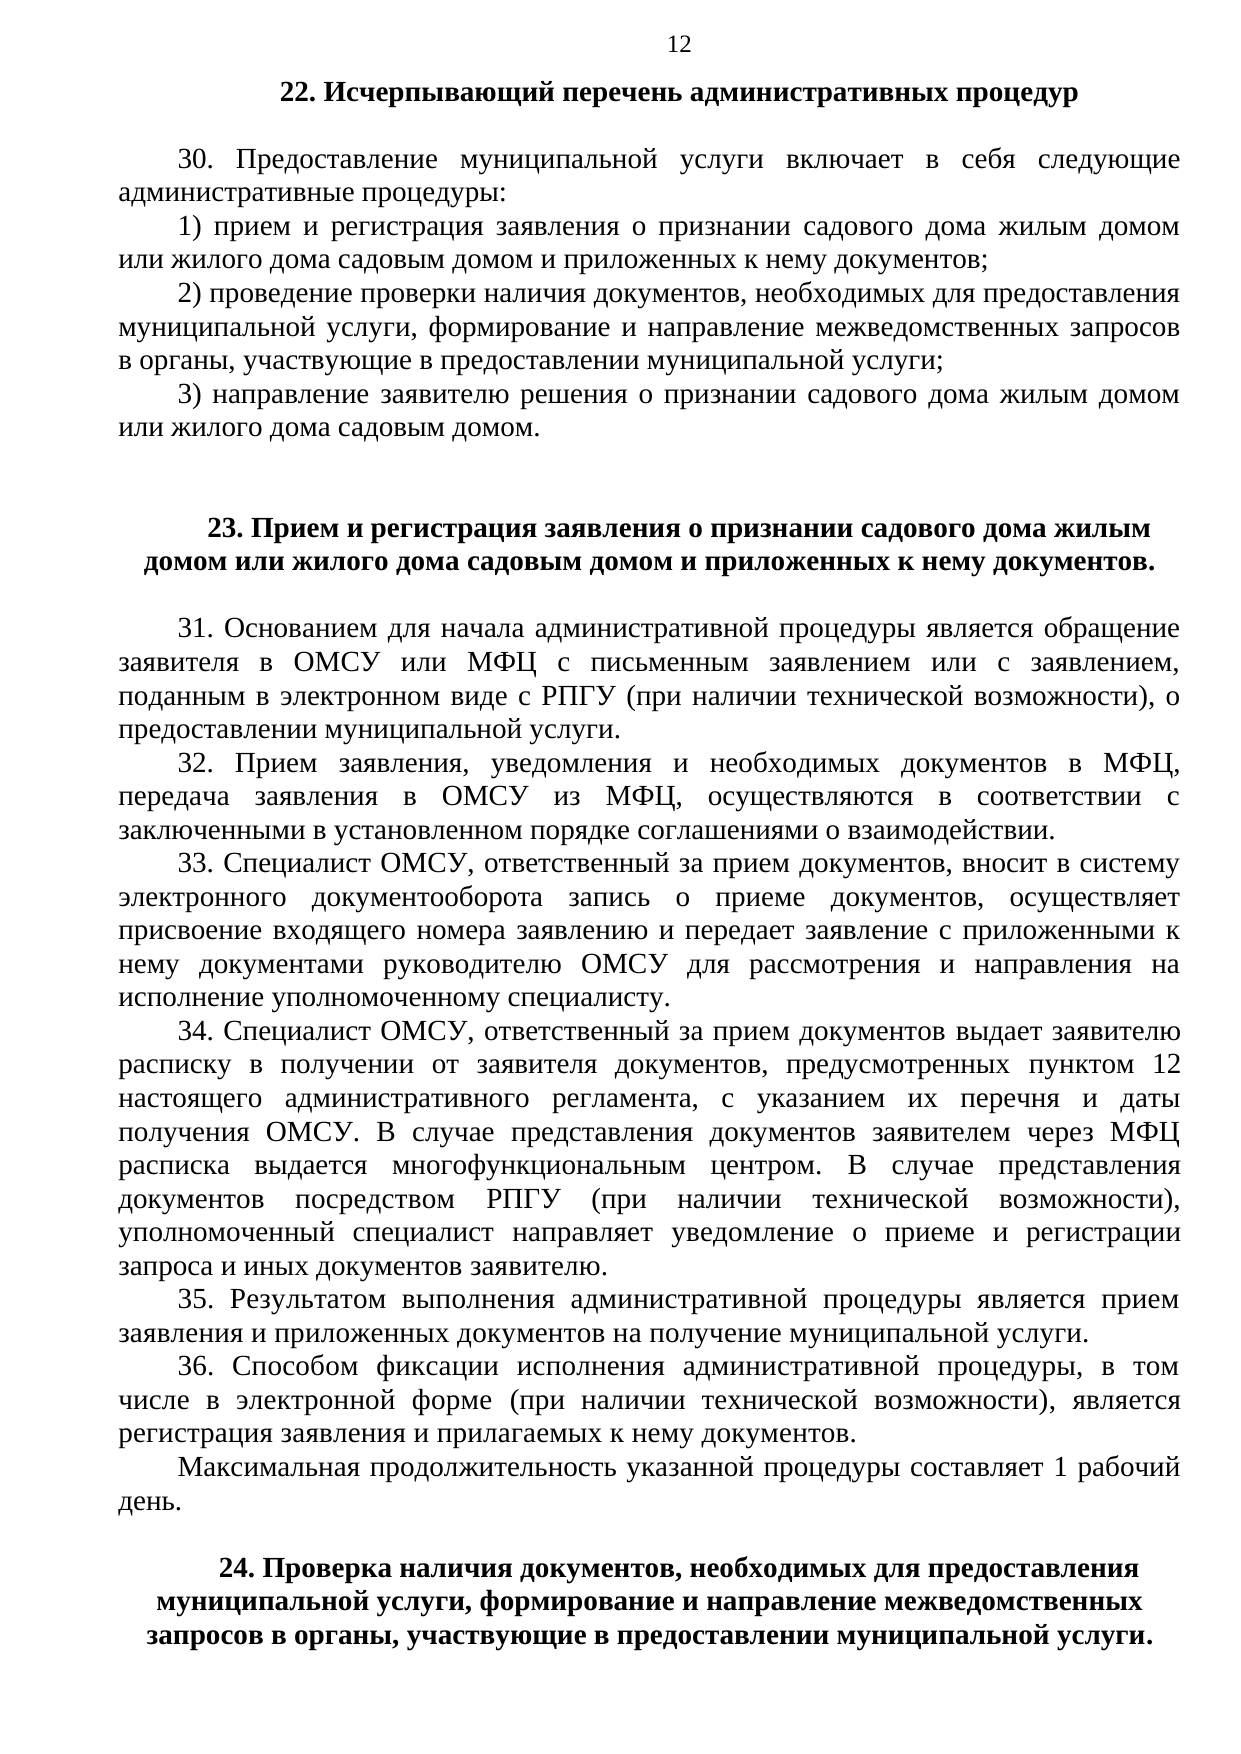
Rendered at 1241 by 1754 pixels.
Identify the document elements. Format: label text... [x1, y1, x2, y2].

text 36. Способом фиксации исполнения административной процедуры, в том числе в электронной форме (при наличии технической возможности), является регистрация заявления и прилагаемых к нему документов. [118, 1348, 1181, 1449]
text 2) проведение проверки наличия документов, необходимых для предоставления муниципальной услуги, формирование и направление межведомственных запросов в органы, участвующие в предоставлении муниципальной услуги; [118, 275, 1181, 376]
text 35. Результатом выполнения административной процедуры является прием заявления и приложенных документов на получение муниципальной услуги. [118, 1281, 1181, 1348]
text Максимальная продолжительность указанной процедуры составляет 1 рабочий день. [118, 1449, 1181, 1516]
text 3) направление заявителю решения о признании садового дома жилым домом или жилого дома садовым домом. [118, 376, 1181, 443]
text 30. Предоставление муниципальной услуги включает в себя следующие административные процедуры: [118, 141, 1181, 208]
text 33. Специалист ОМСУ, ответственный за прием документов, вносит в систему электронного документооборота запись о приеме документов, осуществляет присвоение входящего номера заявлению и передает заявление с приложенными к нему документами руководителю ОМСУ для рассмотрения и направления на исполнение уполномоченному специалисту. [118, 845, 1181, 1013]
text 23. Прием и регистрация заявления о признании садового дома жилым домом или жилого дома садовым домом и приложенных к нему документов. [118, 510, 1181, 577]
text 31. Основанием для начала административной процедуры является обращение заявителя в ОМСУ или МФЦ с письменным заявлением или с заявлением, поданным в электронном виде с РПГУ (при наличии технической возможности), о предоставлении муниципальной услуги. [118, 611, 1181, 745]
text 24. Проверка наличия документов, необходимых для предоставления муниципальной услуги, формирование и направление межведомственных запросов в органы, участвующие в предоставлении муниципальной услуги. [118, 1550, 1181, 1650]
text 1) прием и регистрация заявления о признании садового дома жилым домом или жилого дома садовым домом и приложенных к нему документов; [118, 208, 1181, 275]
text 34. Специалист ОМСУ, ответственный за прием документов выдает заявителю расписку в получении от заявителя документов, предусмотренных пунктом 12 настоящего административного регламента, с указанием их перечня и даты получения ОМСУ. В случае представления документов заявителем через МФЦ расписка выдается многофункциональным центром. В случае представления документов посредством РПГУ (при наличии технической возможности), уполномоченный специалист направляет уведомление о приеме и регистрации запроса и иных документов заявителю. [118, 1013, 1181, 1281]
text 22. Исчерпывающий перечень административных процедур [118, 74, 1181, 107]
text 32. Прием заявления, уведомления и необходимых документов в МФЦ, передача заявления в ОМСУ из МФЦ, осуществляются в соответствии с заключенными в установленном порядке соглашениями о взаимодействии. [118, 745, 1181, 845]
